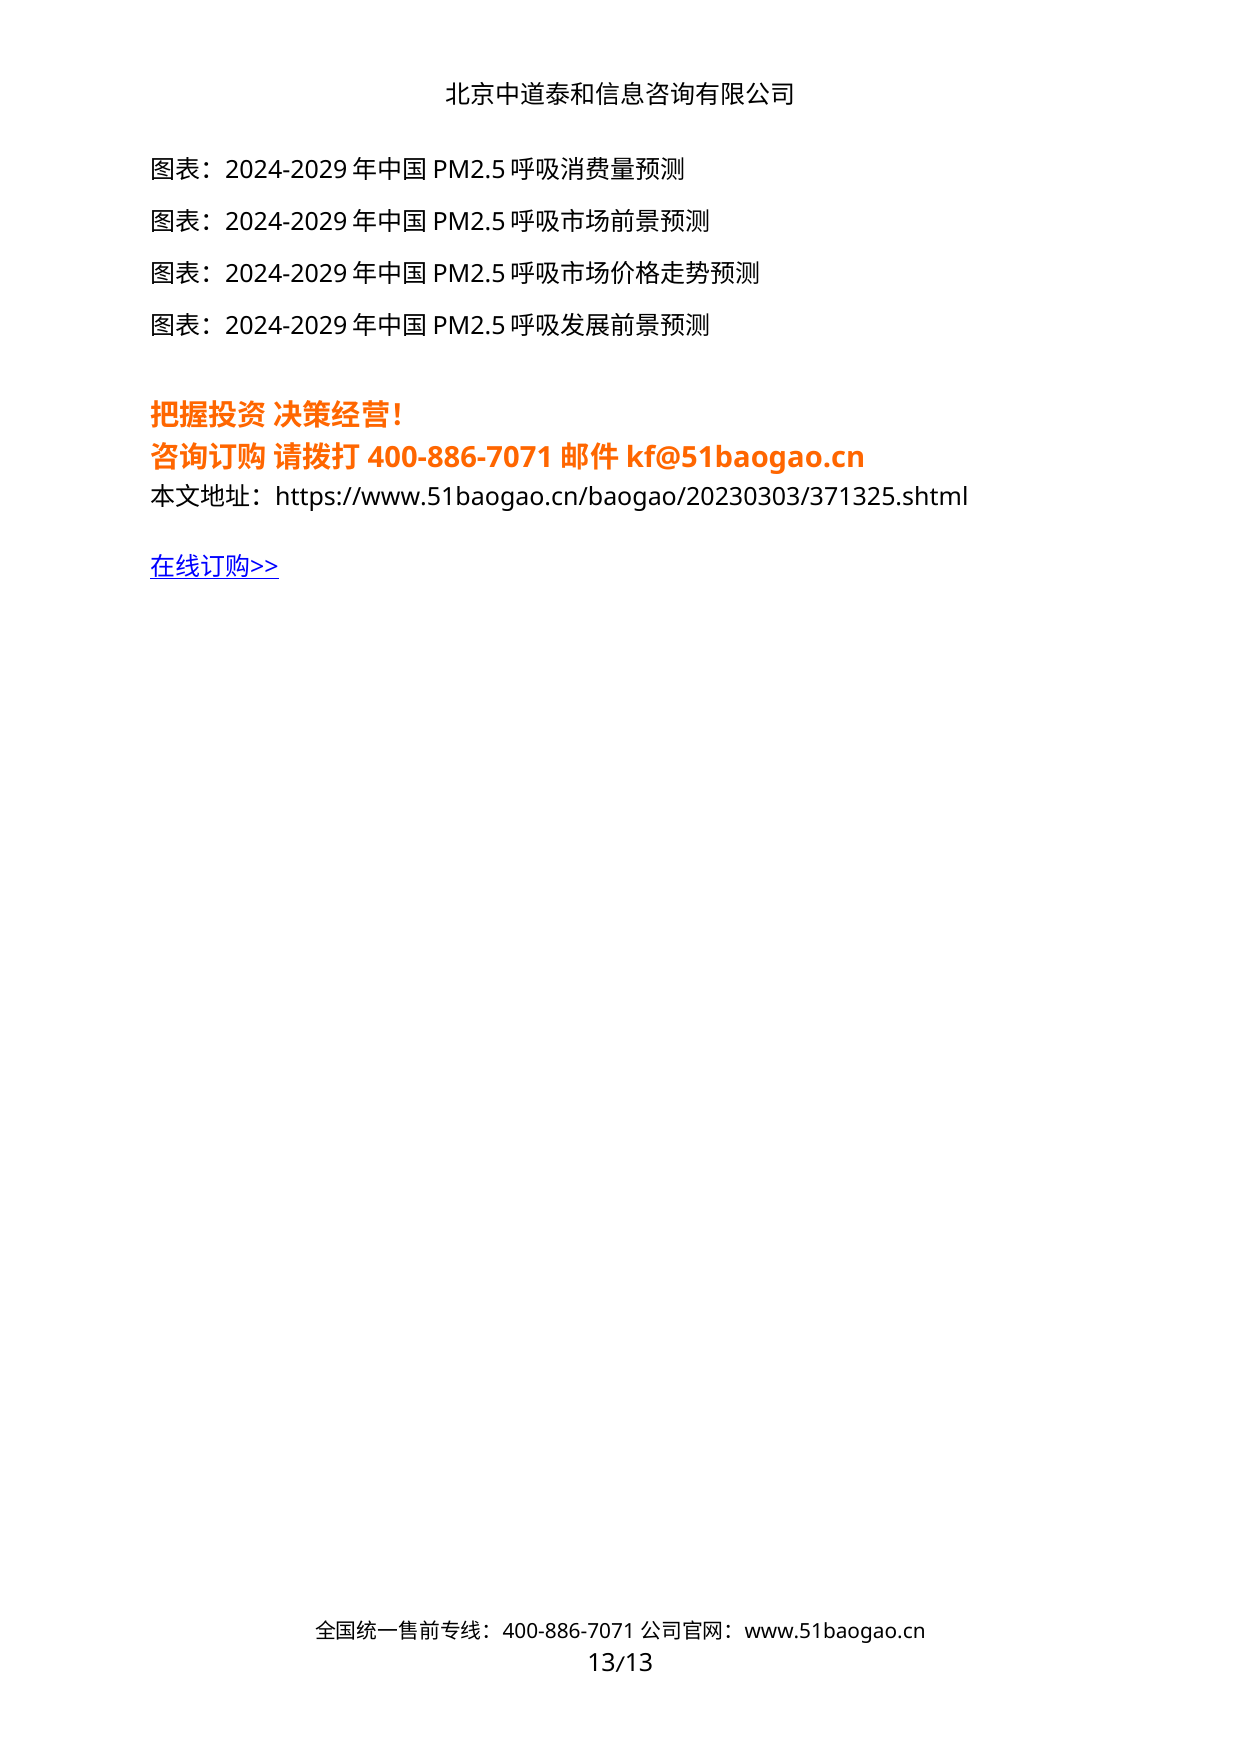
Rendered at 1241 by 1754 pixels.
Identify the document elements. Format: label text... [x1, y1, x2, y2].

text 图表：2024-2029年中国PM2.5呼吸市场价格走势预测 [150, 254, 1090, 290]
text 图表：2024-2029年中国PM2.5呼吸消费量预测 [150, 150, 1090, 186]
text 图表：2024-2029年中国PM2.5呼吸市场前景预测 [150, 202, 1090, 238]
text 图表：2024-2029年中国PM2.5呼吸发展前景预测 [150, 306, 1090, 342]
text 把握投资 决策经营！咨询订购 请拨打 400-886-7071 邮件 kf@51baogao.cn本文地址：https://www.51baogao.cn/baogao/20230303/371325.shtml [150, 357, 1090, 512]
text 在线订购>> [150, 512, 1090, 583]
